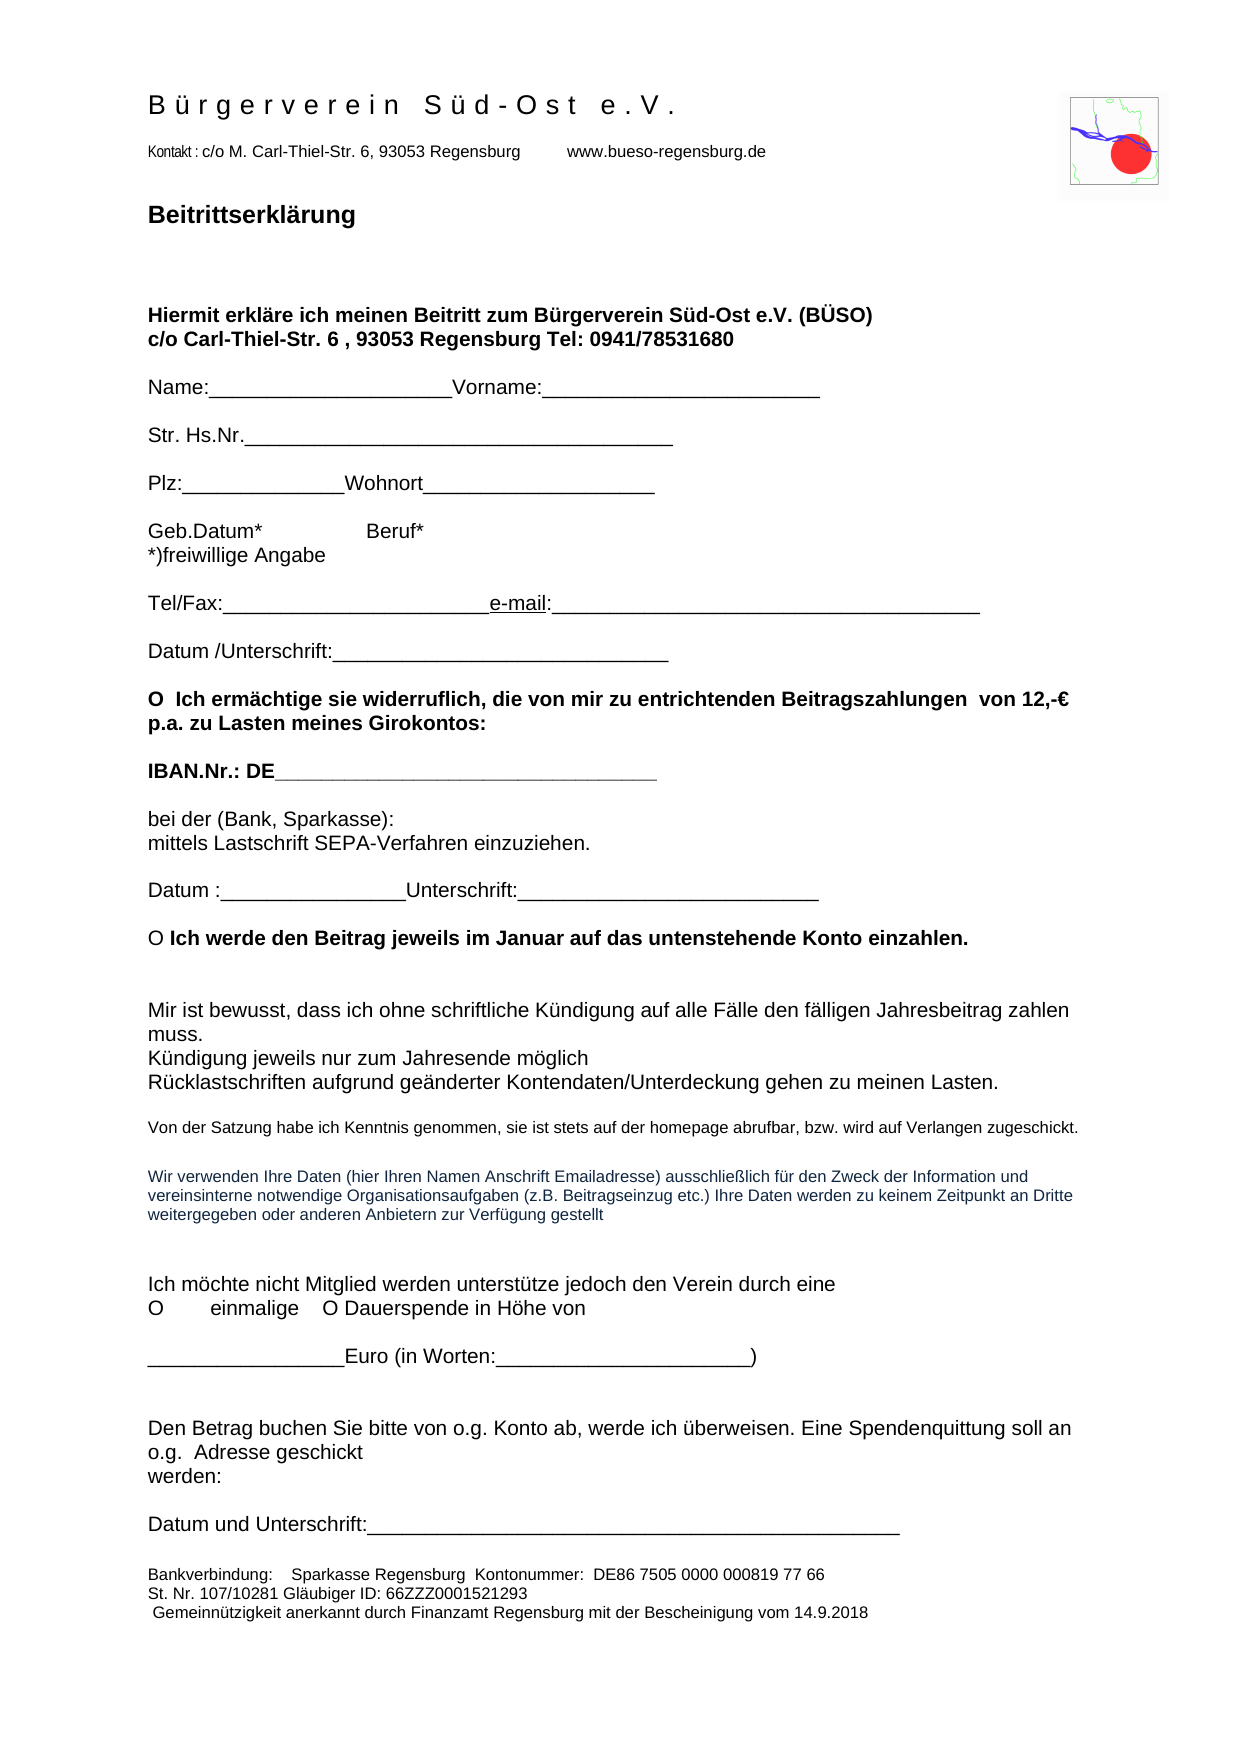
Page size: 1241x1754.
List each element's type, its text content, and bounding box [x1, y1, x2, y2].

text mittels Lastschrift SEPA-Verfahren einzuziehen. [148, 830, 1092, 854]
subtitle Beitrittserklärung [148, 200, 1092, 229]
text *)freiwillige Angabe [148, 543, 1092, 567]
text O Ich werde den Beitrag jeweils im Januar auf das untenstehende Konto einzahlen. [148, 926, 1092, 950]
text Str. Hs.Nr._____________________________________ [148, 423, 1092, 447]
text c/o Carl-Thiel-Str. 6 , 93053 Regensburg Tel: 0941/78531680 [148, 327, 1092, 351]
text werden: [148, 1464, 1092, 1488]
text bei der (Bank, Sparkasse): [148, 806, 1092, 830]
text Geb.Datum* Beruf* [148, 519, 1092, 543]
text Wir verwenden Ihre Daten (hier Ihren Namen Anschrift Emailadresse) ausschließlich für den Zweck der Information und vereinsinterne notwendige Organisationsaufgaben (z.B. Beitragseinzug etc.) Ihre Daten werden zu keinem Zeitpunkt an Dritte weitergegeben oder anderen Anbietern zur Verfügung gestellt [148, 1166, 1092, 1224]
text Ich möchte nicht Mitglied werden unterstütze jedoch den Verein durch eine [148, 1272, 1092, 1296]
text IBAN.Nr.: DE_________________________________ [148, 758, 1092, 782]
text Datum :________________Unterschrift:__________________________ [148, 878, 1092, 902]
text O einmalige O Dauerspende in Höhe von [148, 1296, 1092, 1320]
text Plz:______________Wohnort____________________ [148, 447, 1092, 494]
text O Ich ermächtige sie widerruflich, die von mir zu entrichtenden Beitragszahlungen von 12,-€ p.a. zu Lasten meines Girokontos: [148, 687, 1092, 734]
text Den Betrag buchen Sie bitte von o.g. Konto ab, werde ich überweisen. Eine Spendenquittung soll an o.g. Adresse geschickt [148, 1416, 1092, 1464]
subtitle Hiermit erkläre ich meinen Beitritt zum Bürgerverein Süd-Ost e.V. (BÜSO) [148, 303, 1092, 327]
picture [1055, 90, 1170, 204]
text Datum /Unterschrift:_____________________________ [148, 638, 1092, 662]
text Von der Satzung habe ich Kenntnis genommen, sie ist stets auf der homepage abrufbar, bzw. wird auf Verlangen zugeschickt. [148, 1118, 1092, 1137]
text Tel/Fax:_______________________e-mail:_____________________________________ [148, 591, 1092, 614]
text _________________Euro (in Worten:______________________) [148, 1344, 1092, 1368]
text Rücklastschriften aufgrund geänderter Kontendaten/Unterdeckung gehen zu meinen Lasten. [148, 1070, 1092, 1094]
text Mir ist bewusst, dass ich ohne schriftliche Kündigung auf alle Fälle den fälligen Jahresbeitrag zahlen muss. Kündigung jeweils nur zum Jahresende möglich [148, 998, 1092, 1070]
text Name:_____________________Vorname:________________________ [148, 375, 1092, 399]
text Datum und Unterschrift:______________________________________________ [148, 1512, 1092, 1536]
